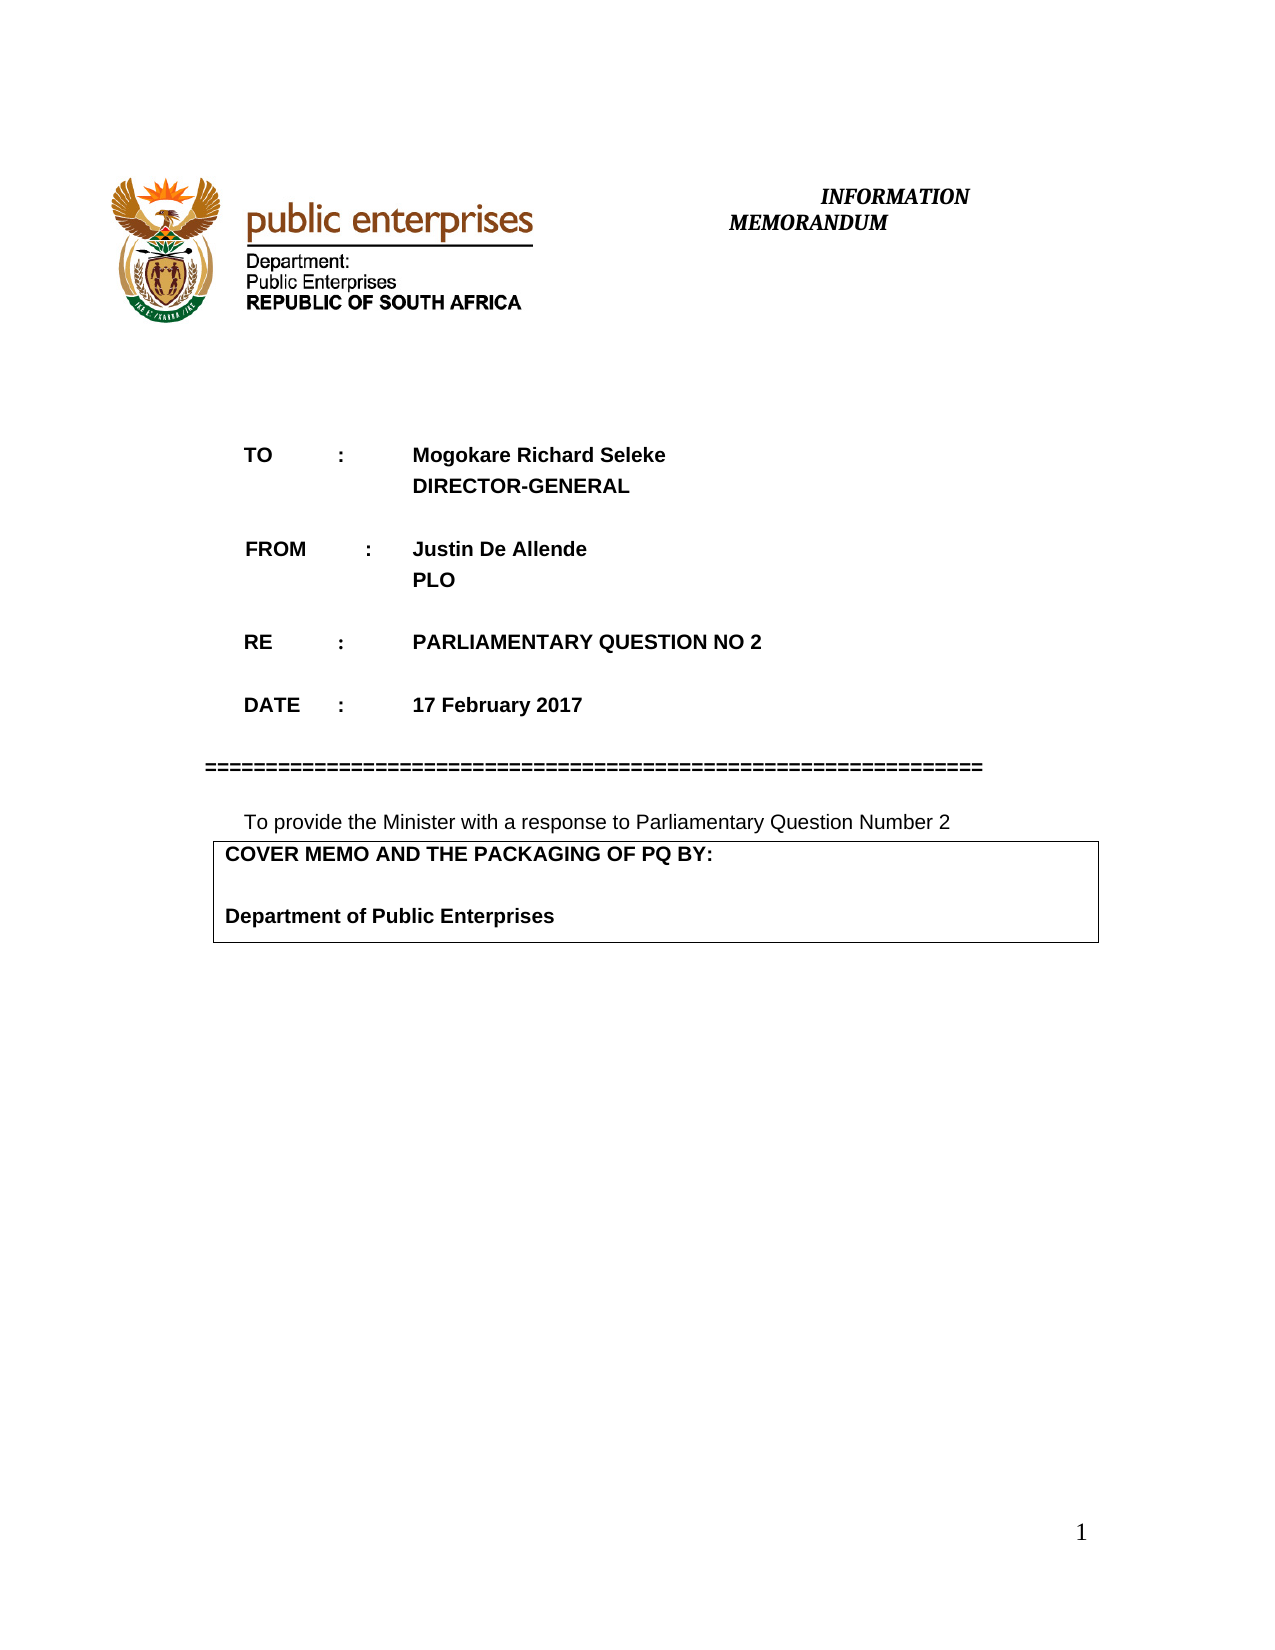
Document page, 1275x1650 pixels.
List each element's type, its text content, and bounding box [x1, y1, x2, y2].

text To provide the Minister with a response to Parliamentary Question Number 2 [244, 810, 1087, 834]
subtitle INFORMATION MEMORANDUM [547, 184, 1087, 237]
text DATE : 17 February 2017 [187, 692, 1087, 716]
picture [96, 163, 547, 335]
table_header COVER MEMO AND THE PACKAGING OF PQ BY: Department of Public Enterprises [214, 842, 1098, 942]
text DIRECTOR-GENERAL [394, 474, 1087, 498]
text TO : Mogokare Richard Seleke [244, 443, 1087, 467]
text PLO [187, 568, 1087, 592]
text ================================================================ [187, 755, 1087, 779]
text RE : PARLIAMENTARY QUESTION NO 2 [187, 630, 1087, 654]
text FROM : Justin De Allende [187, 536, 1087, 560]
